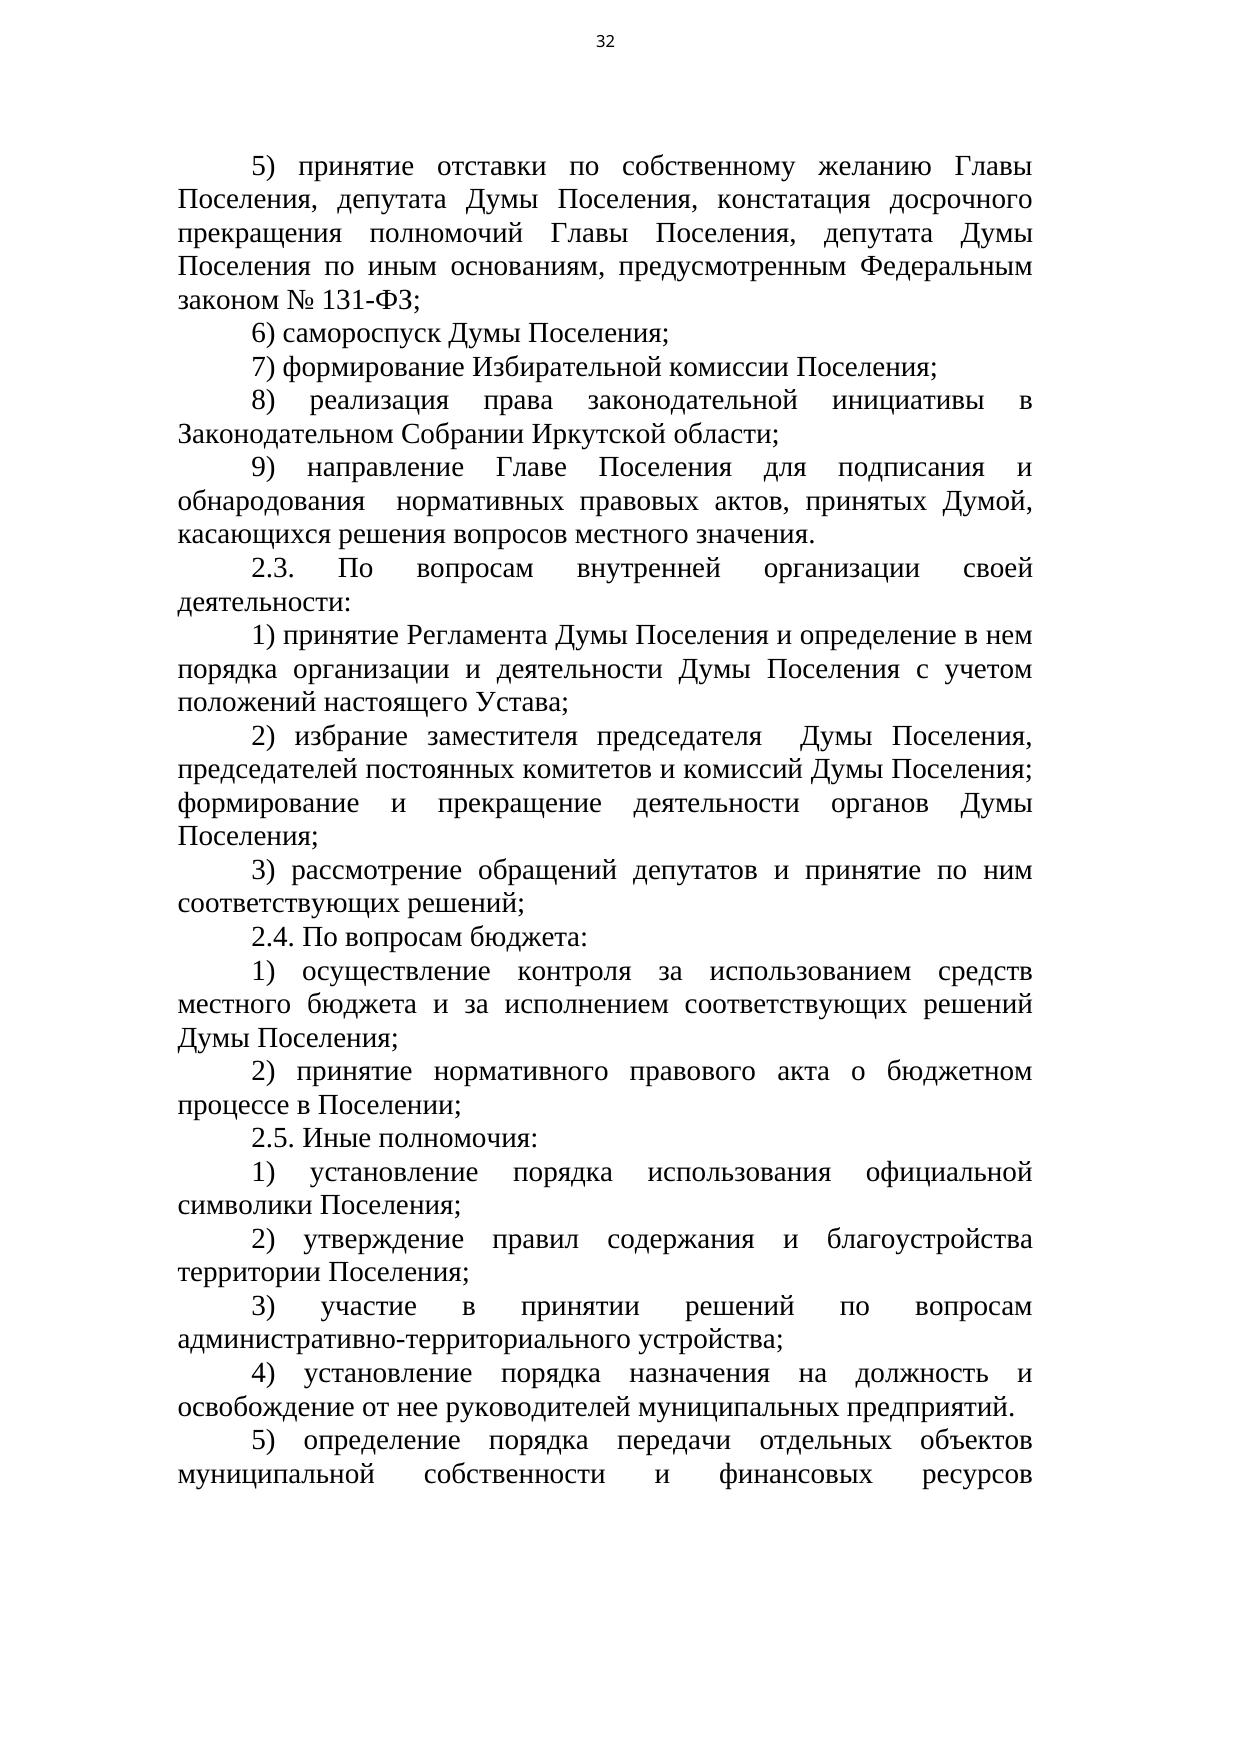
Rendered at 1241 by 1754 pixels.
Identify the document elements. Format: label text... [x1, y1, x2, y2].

text 3) участие в принятии решений по вопросам административно-территориального устройства; [177, 1288, 1033, 1355]
text 6) самороспуск Думы Поселения; [177, 315, 1033, 349]
text 4) установление порядка назначения на должность и освобождение от нее руководителей муниципальных предприятий. [177, 1355, 1033, 1422]
text 8) реализация права законодательной инициативы в Законодательном Собрании Иркутской области; [177, 382, 1033, 449]
text 2.4. По вопросам бюджета: [177, 919, 1033, 953]
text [177, 1422, 1033, 1489]
text 2) принятие нормативного правового акта о бюджетном процессе в Поселении; [177, 1053, 1033, 1120]
text 2) утверждение правил содержания и благоустройства территории Поселения; [177, 1221, 1033, 1288]
text 3) рассмотрение обращений депутатов и принятие по ним соответствующих решений; [177, 852, 1033, 919]
text 2.5. Иные полномочия: [177, 1120, 1033, 1154]
text 5) принятие отставки по собственному желанию Главы Поселения, депутата Думы Поселения, констатация досрочного прекращения полномочий Главы Поселения, депутата Думы Поселения по иным основаниям, предусмотренным Федеральным законом № 131-ФЗ; [177, 148, 1033, 315]
text 1) установление порядка использования официальной символики Поселения; [177, 1154, 1033, 1221]
text 9) направление Главе Поселения для подписания и обнародования нормативных правовых актов, принятых Думой, касающихся решения вопросов местного значения. [177, 449, 1033, 550]
text 2.3. По вопросам внутренней организации своей деятельности: [177, 550, 1033, 617]
text 2) избрание заместителя председателя Думы Поселения, председателей постоянных комитетов и комиссий Думы Поселения; формирование и прекращение деятельности органов Думы Поселения; [177, 718, 1033, 852]
text 1) принятие Регламента Думы Поселения и определение в нем порядка организации и деятельности Думы Поселения с учетом положений настоящего Устава; [177, 617, 1033, 718]
text 7) формирование Избирательной комиссии Поселения; [177, 349, 1033, 382]
text 1) осуществление контроля за использованием средств местного бюджета и за исполнением соответствующих решений Думы Поселения; [177, 953, 1033, 1053]
